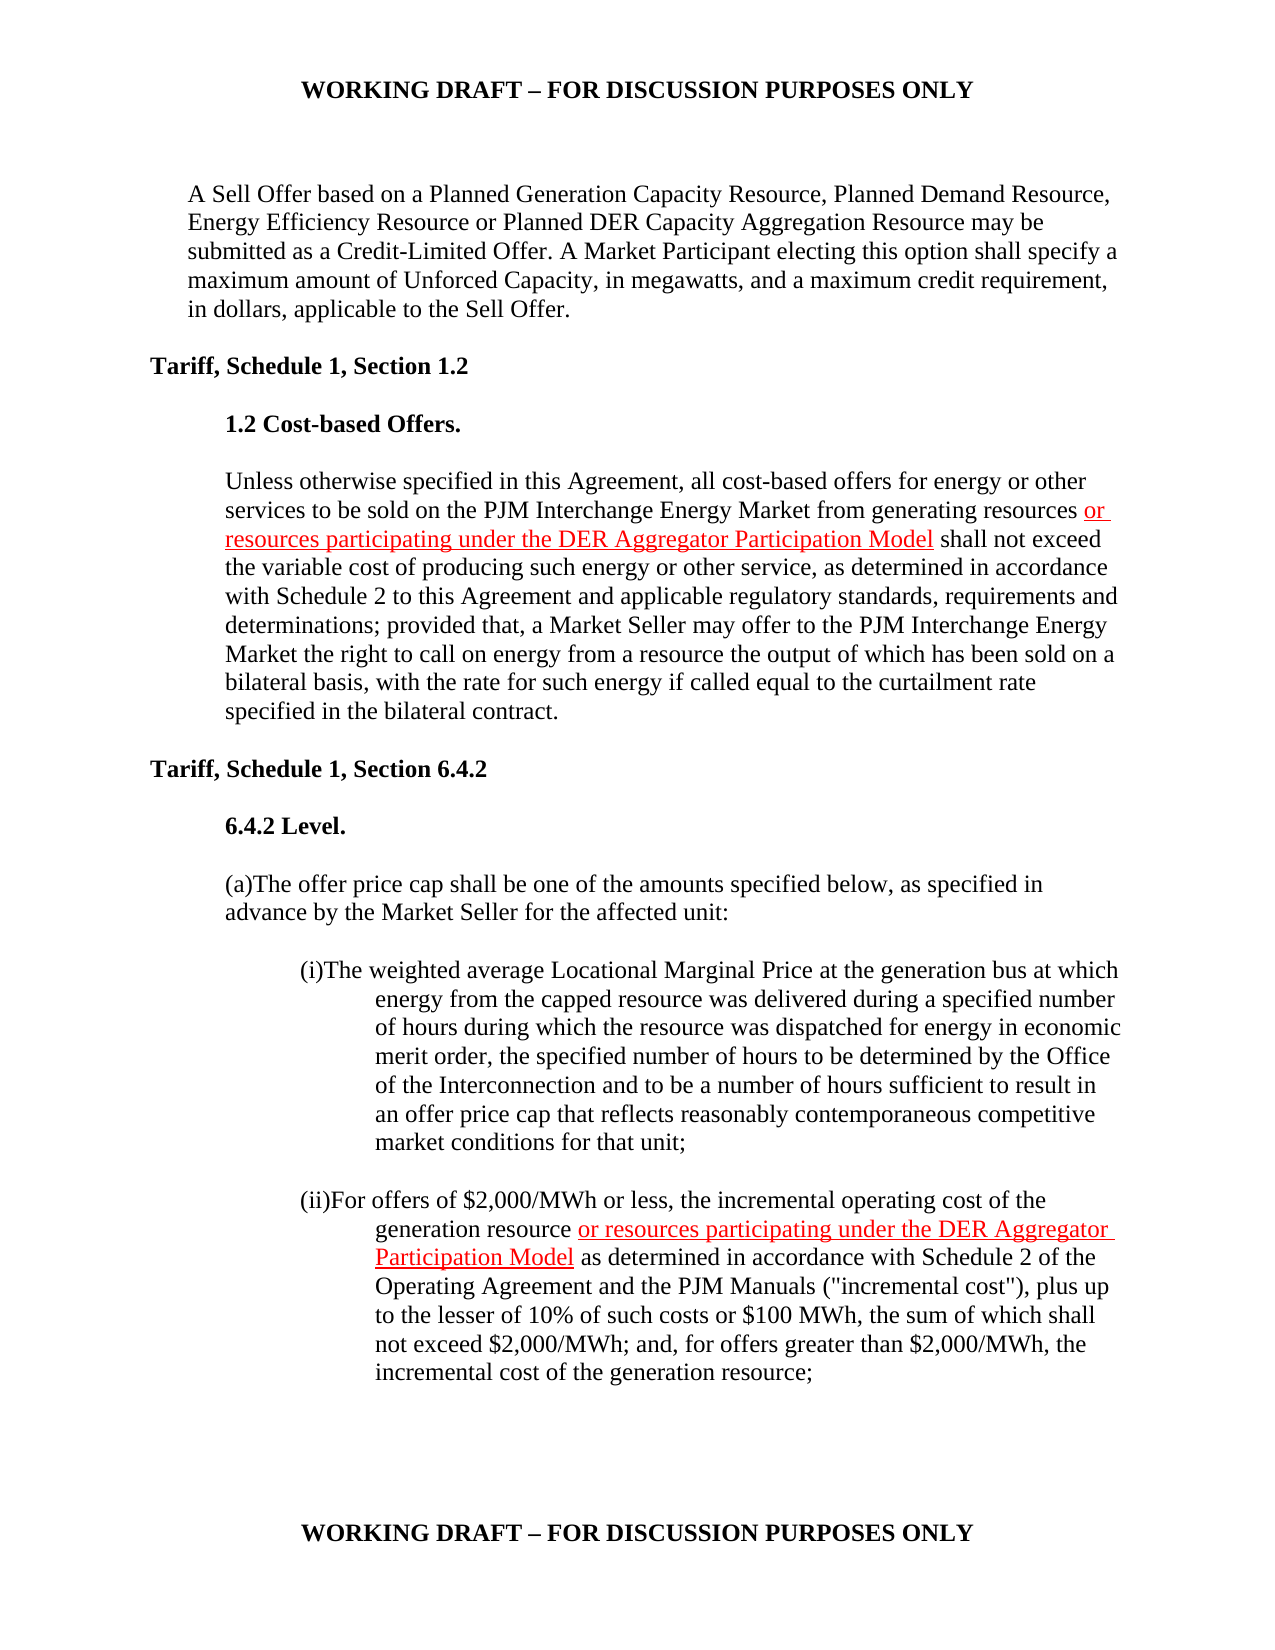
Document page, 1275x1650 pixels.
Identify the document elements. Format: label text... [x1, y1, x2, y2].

text Unless otherwise specified in this Agreement, all cost-based offers for energy or other services to be sold on the PJM Interchange Energy Market from generating resources or resources participating under the DER Aggregator Participation Model shall not exceed the variable cost of producing such energy or other service, as determined in accordance with Schedule 2 to this Agreement and applicable regulatory standards, requirements and determinations; provided that, a Market Seller may offer to the PJM Interchange Energy Market the right to call on energy from a resource the output of which has been sold on a bilateral basis, with the rate for such energy if called equal to the curtailment rate specified in the bilateral contract. [225, 466, 1125, 725]
text A Sell Offer based on a Planned Generation Capacity Resource, Planned Demand Resource, Energy Efficiency Resource or Planned DER Capacity Aggregation Resource may be submitted as a Credit-Limited Offer. A Market Participant electing this option shall specify a maximum amount of Unforced Capacity, in megawatts, and a maximum credit requirement, in dollars, applicable to the Sell Offer. [187, 179, 1125, 322]
text (i)The weighted average Locational Marginal Price at the generation bus at which energy from the capped resource was delivered during a specified number of hours during which the resource was dispatched for energy in economic merit order, the specified number of hours to be determined by the Office of the Interconnection and to be a number of hours sufficient to result in an offer price cap that reflects reasonably contemporaneous competitive market conditions for that unit; [300, 955, 1125, 1156]
text (a)The offer price cap shall be one of the amounts specified below, as specified in advance by the Market Seller for the affected unit: [225, 869, 1125, 926]
text Tariff, Schedule 1, Section 6.4.2 [150, 754, 1125, 782]
text 6.4.2 Level. [225, 811, 1125, 840]
text 1.2 Cost-based Offers. [225, 409, 1125, 437]
text Tariff, Schedule 1, Section 1.2 [150, 351, 1125, 380]
text (ii)For offers of $2,000/MWh or less, the incremental operating cost of the generation resource or resources participating under the DER Aggregator Participation Model as determined in accordance with Schedule 2 of the Operating Agreement and the PJM Manuals ("incremental cost"), plus up to the lesser of 10% of such costs or $100 MWh, the sum of which shall not exceed $2,000/MWh; and, for offers greater than $2,000/MWh, the incremental cost of the generation resource; [300, 1185, 1125, 1386]
